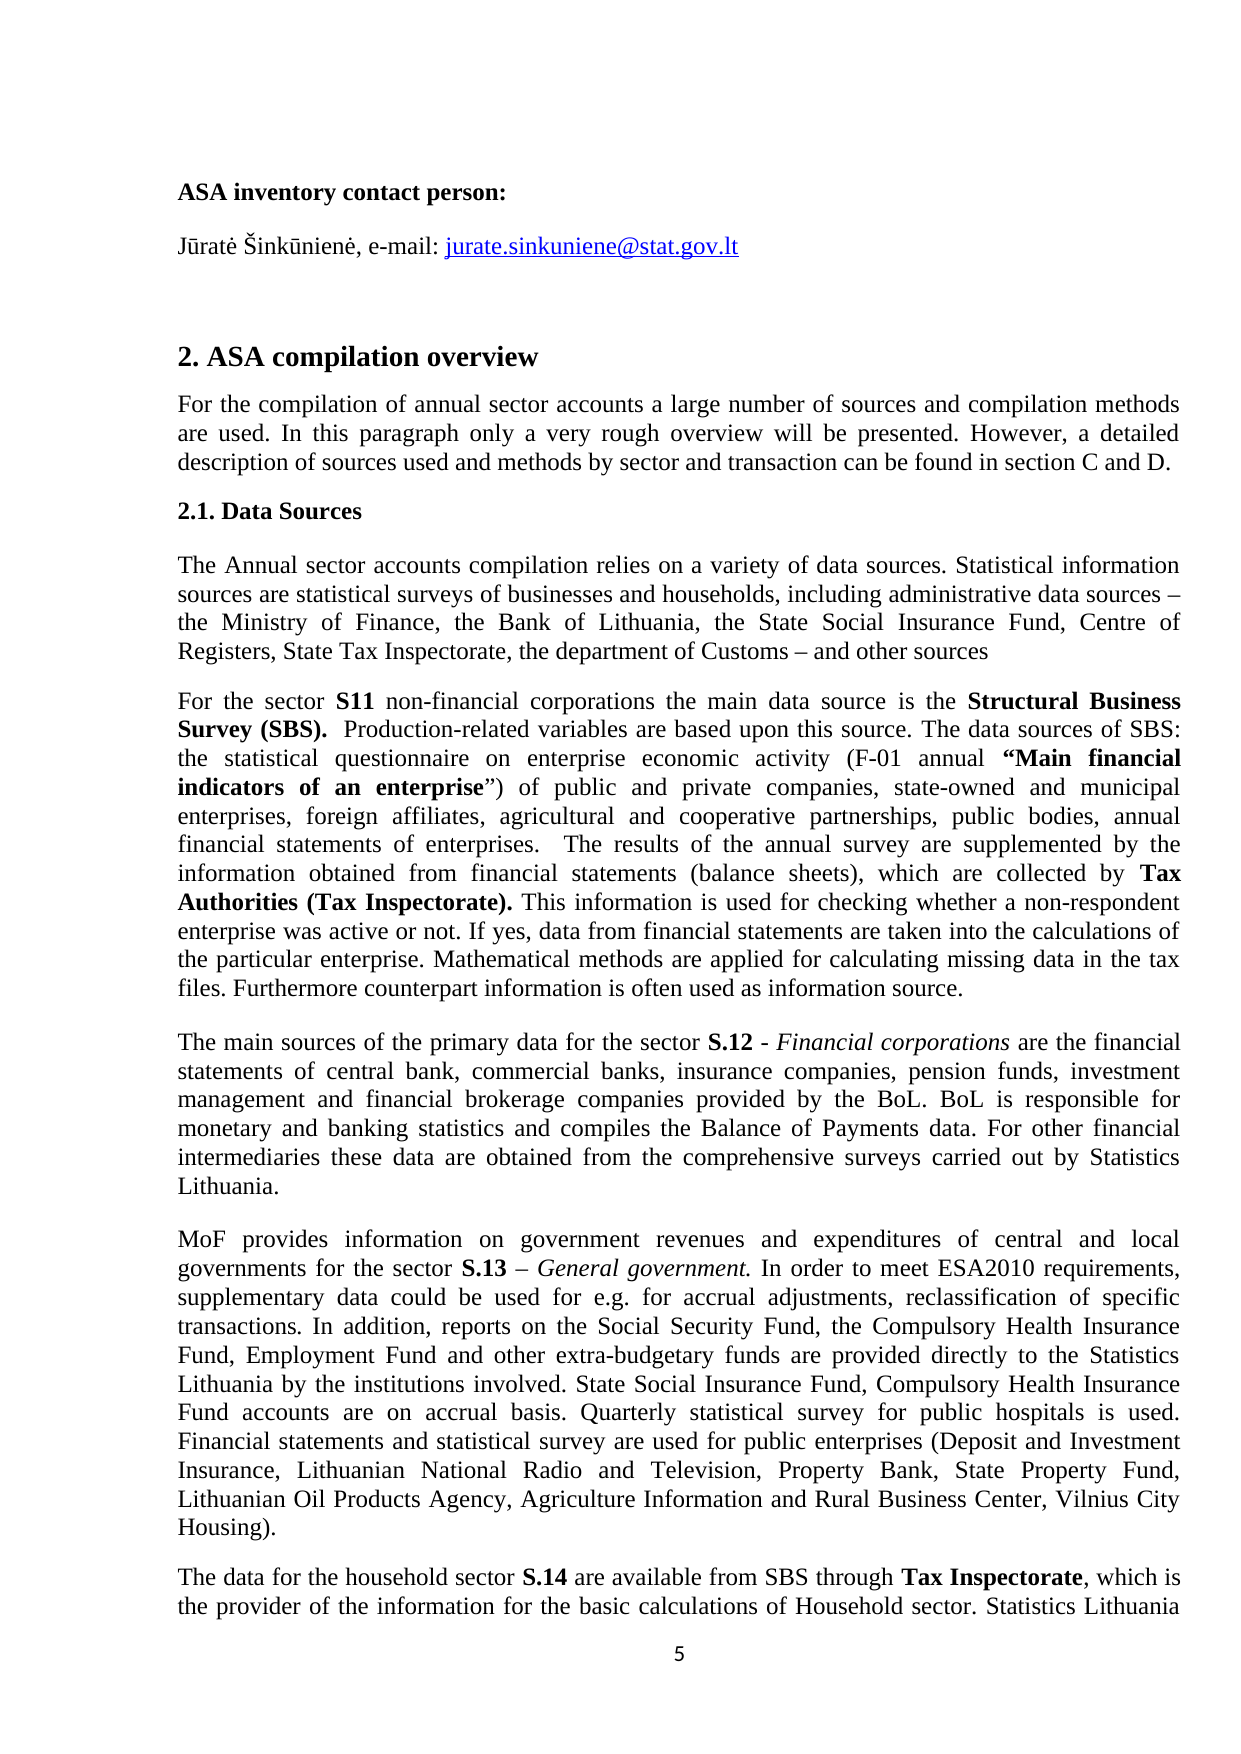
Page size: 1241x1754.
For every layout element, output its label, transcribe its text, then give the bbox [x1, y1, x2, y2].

text For the sector S11 non-financial corporations the main data source is the Structural Business Survey (SBS). Production-related variables are based upon this source. The data sources of SBS: the statistical questionnaire on enterprise economic activity (F-01 annual “Main financial indicators of an enterprise”) of public and private companies, state-owned and municipal enterprises, foreign affiliates, agricultural and cooperative partnerships, public bodies, annual financial statements of enterprises. The results of the annual survey are supplemented by the information obtained from financial statements (balance sheets), which are collected by Tax Authorities (Tax Inspectorate). This information is used for checking whether a non-respondent enterprise was active or not. If yes, data from financial statements are taken into the calculations of the particular enterprise. Mathematical methods are applied for calculating missing data in the tax files. Furthermore counterpart information is often used as information source. [177, 686, 1181, 1002]
subtitle 2. ASA compilation overview [177, 339, 1181, 372]
text ASA inventory contact person: [177, 177, 1181, 206]
text 2.1. Data Sources [177, 496, 1181, 525]
text The Annual sector accounts compilation relies on a variety of data sources. Statistical information sources are statistical surveys of businesses and households, including administrative data sources – the Ministry of Finance, the Bank of Lithuania, the State Social Insurance Fund, Centre of Registers, State Tax Inspectorate, the department of Customs – and other sources [177, 550, 1181, 665]
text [177, 1562, 1181, 1619]
text The main sources of the primary data for the sector S.12 - Financial corporations are the financial statements of central bank, commercial banks, insurance companies, pension funds, investment management and financial brokerage companies provided by the BoL. BoL is responsible for monetary and banking statistics and compiles the Balance of Payments data. For other financial intermediaries these data are obtained from the comprehensive surveys carried out by Statistics Lithuania. [177, 1027, 1181, 1199]
text Jūratė Šinkūnienė, e-mail: jurate.sinkuniene@stat.gov.lt [177, 231, 1181, 260]
text For the compilation of annual sector accounts a large number of sources and compilation methods are used. In this paragraph only a very rough overview will be presented. However, a detailed description of sources used and methods by sector and transaction can be found in section C and D. [177, 389, 1181, 475]
text MoF provides information on government revenues and expenditures of central and local governments for the sector S.13 – General government. In order to meet ESA2010 requirements, supplementary data could be used for e.g. for accrual adjustments, reclassification of specific transactions. In addition, reports on the Social Security Fund, the Compulsory Health Insurance Fund, Employment Fund and other extra-budgetary funds are provided directly to the Statistics Lithuania by the institutions involved. State Social Insurance Fund, Compulsory Health Insurance Fund accounts are on accrual basis. Quarterly statistical survey for public hospitals is used. Financial statements and statistical survey are used for public enterprises (Deposit and Investment Insurance, Lithuanian National Radio and Television, Property Bank, State Property Fund, Lithuanian Oil Products Agency, Agriculture Information and Rural Business Center, Vilnius City Housing). [177, 1224, 1181, 1541]
